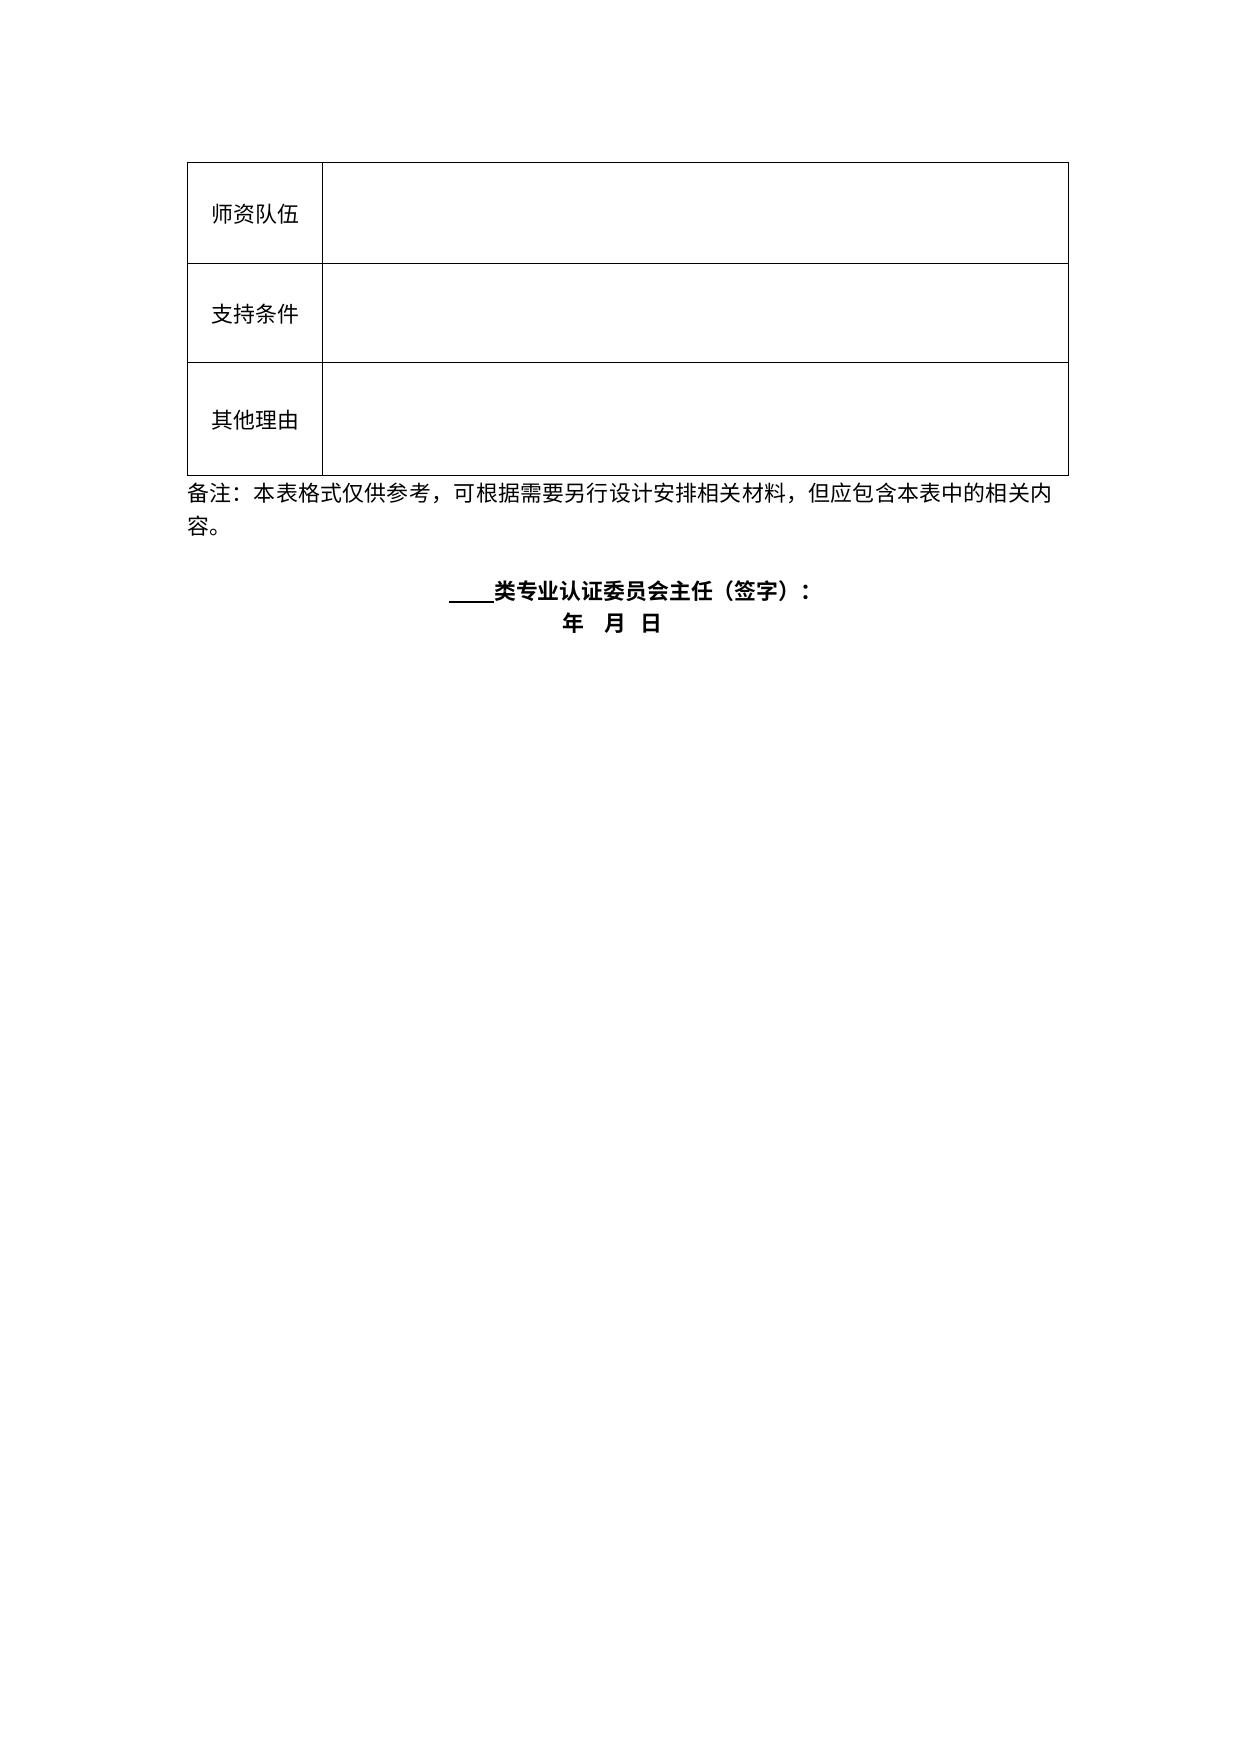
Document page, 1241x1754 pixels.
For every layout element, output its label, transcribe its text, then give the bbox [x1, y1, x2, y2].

table_cell [323, 163, 1068, 263]
table_cell 师资队伍 [188, 163, 322, 263]
table_cell 支持条件 [188, 264, 322, 362]
text 年 月 日 [187, 606, 1009, 638]
text 类专业认证委员会主任（签字）： [187, 573, 1009, 606]
text 备注：本表格式仅供参考，可根据需要另行设计安排相关材料，但应包含本表中的相关内容。 [187, 476, 1053, 541]
table_cell [323, 363, 1068, 475]
table_cell 其他理由 [188, 363, 322, 475]
table_cell [323, 264, 1068, 362]
